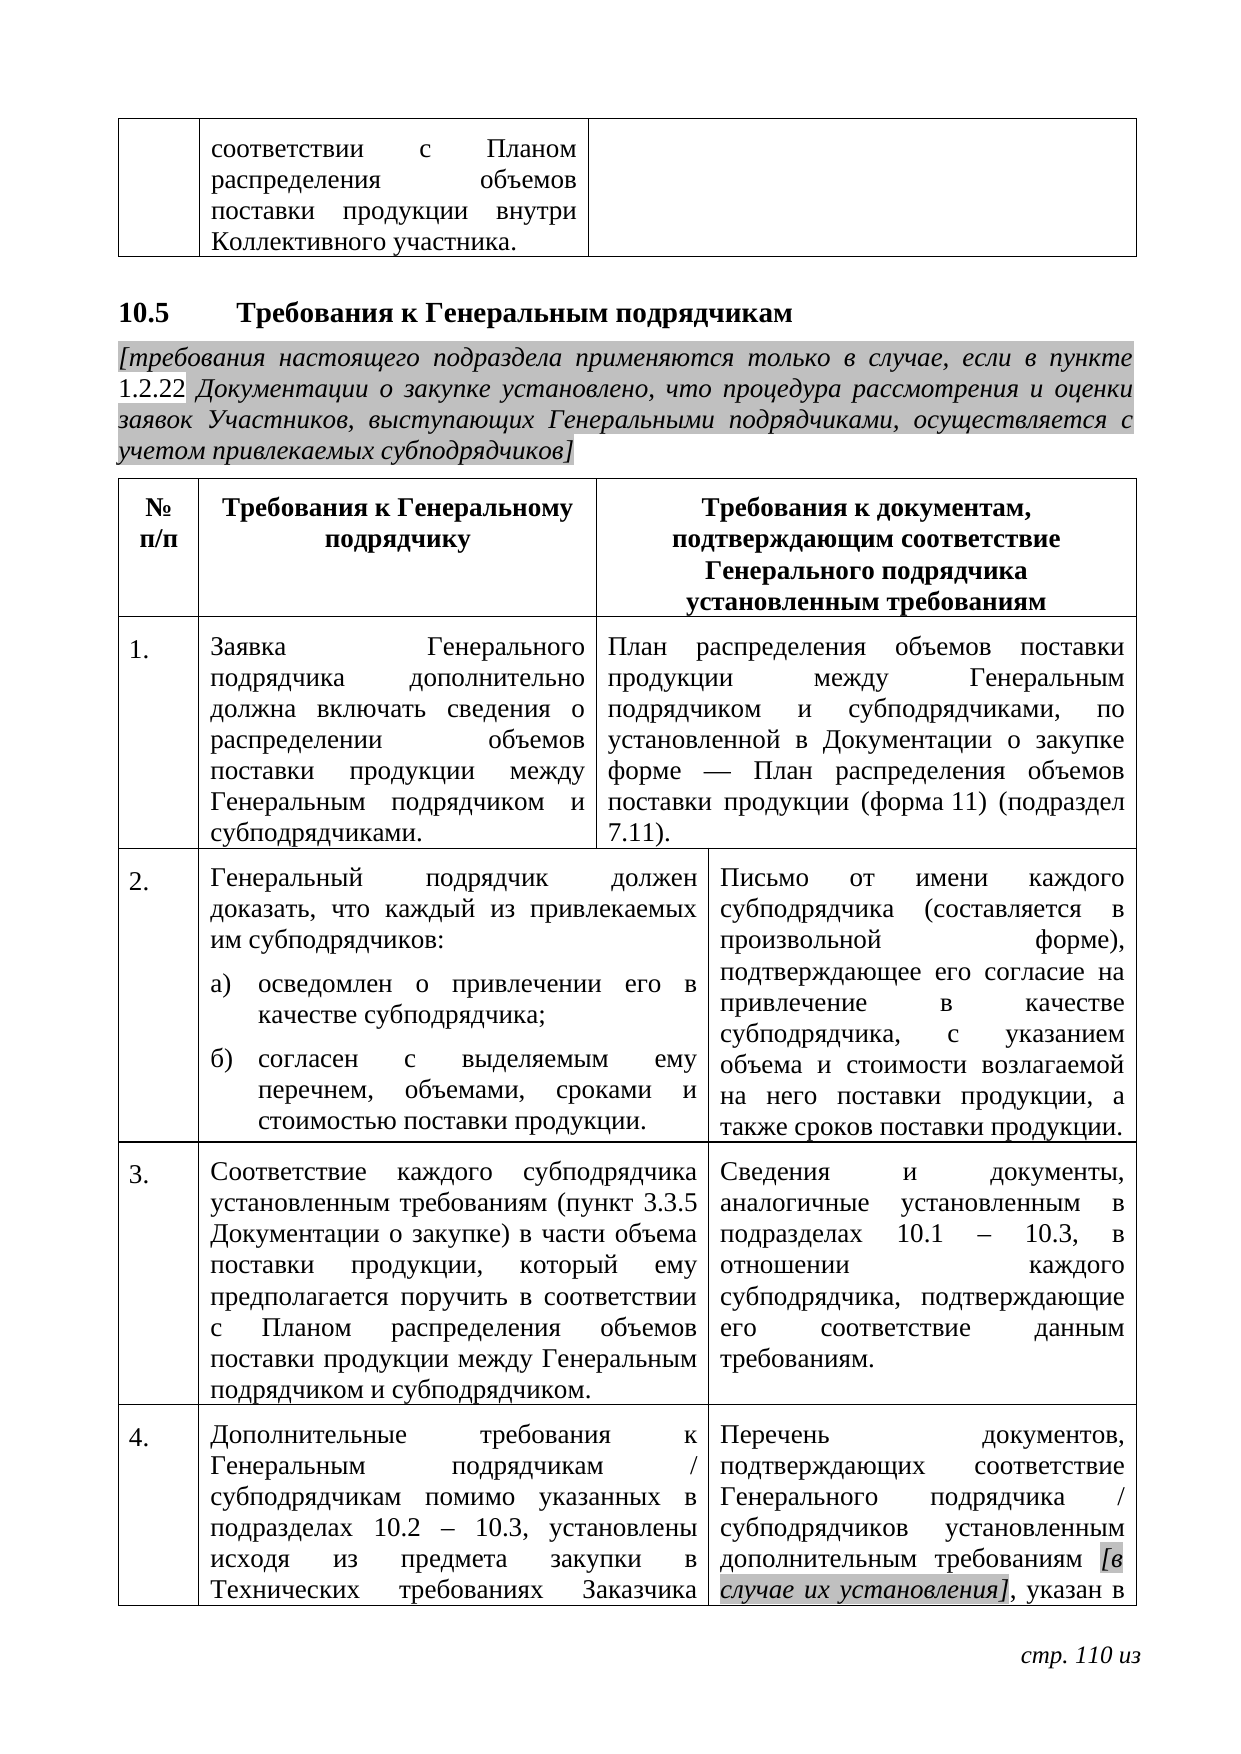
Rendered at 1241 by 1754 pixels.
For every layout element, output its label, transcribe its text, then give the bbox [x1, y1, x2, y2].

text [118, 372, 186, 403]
subtitle Требования к Генеральным подрядчикам [118, 295, 1137, 328]
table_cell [199, 1405, 708, 1604]
table_cell [119, 849, 198, 1141]
table_cell [119, 1405, 198, 1604]
table_cell Заявка Генерального подрядчика дополнительно должна включать сведения о распределении объемов поставки продукции между Генеральным подрядчиком и субподрядчиками. [199, 617, 596, 848]
table_cell [119, 1143, 198, 1404]
table_header Требования к Генеральному подрядчику [199, 479, 596, 616]
table_cell Соответствие каждого субподрядчика установленным требованиям (пункт 3.3.5 Документации о закупке) в части объема поставки продукции, который ему предполагается поручить в соответствии с Планом распределения объемов поставки продукции между Генеральным подрядчиком и субподрядчиком. [199, 1143, 708, 1404]
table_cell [709, 1405, 1136, 1604]
table_cell [119, 119, 199, 256]
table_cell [589, 119, 1136, 256]
table_cell [119, 617, 198, 848]
text [требования настоящего подраздела применяются только в случае, если в пункте 1.2.22 Документации о закупке установлено, что процедура рассмотрения и оценки заявок Участников, выступающих Генеральными подрядчиками, осуществляется с учетом привлекаемых субподрядчиков] [574, 341, 1137, 465]
table_cell План распределения объемов поставки продукции между Генеральным подрядчиком и субподрядчиками, по установленной в Документации о закупке форме — План распределения объемов поставки продукции (форма 11) (подраздел 7.11). [597, 617, 1136, 848]
table_cell Сведения и документы, аналогичные установленным в подразделах 10.1 – 10.3, в отношении каждого субподрядчика, подтверждающие его соответствие данным требованиям. [709, 1143, 1136, 1404]
table_header № п/п [119, 479, 198, 616]
table_cell Письмо от имени каждого субподрядчика (составляется в произвольной форме), подтверждающее его согласие на привлечение в качестве субподрядчика, с указанием объема и стоимости возлагаемой на него поставки продукции, а также сроков поставки продукции. [709, 849, 1136, 1141]
table_header Требования к документам, подтверждающим соответствие Генерального подрядчика установленным требованиям [597, 479, 1136, 616]
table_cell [200, 119, 588, 256]
table_cell Генеральный подрядчик должен доказать, что каждый из привлекаемых им субподрядчиков: осведомлен о привлечении его в качестве субподрядчика; согласен с выделяемым ему перечнем, объемами, сроками и стоимостью поставки продукции. [199, 849, 708, 1141]
